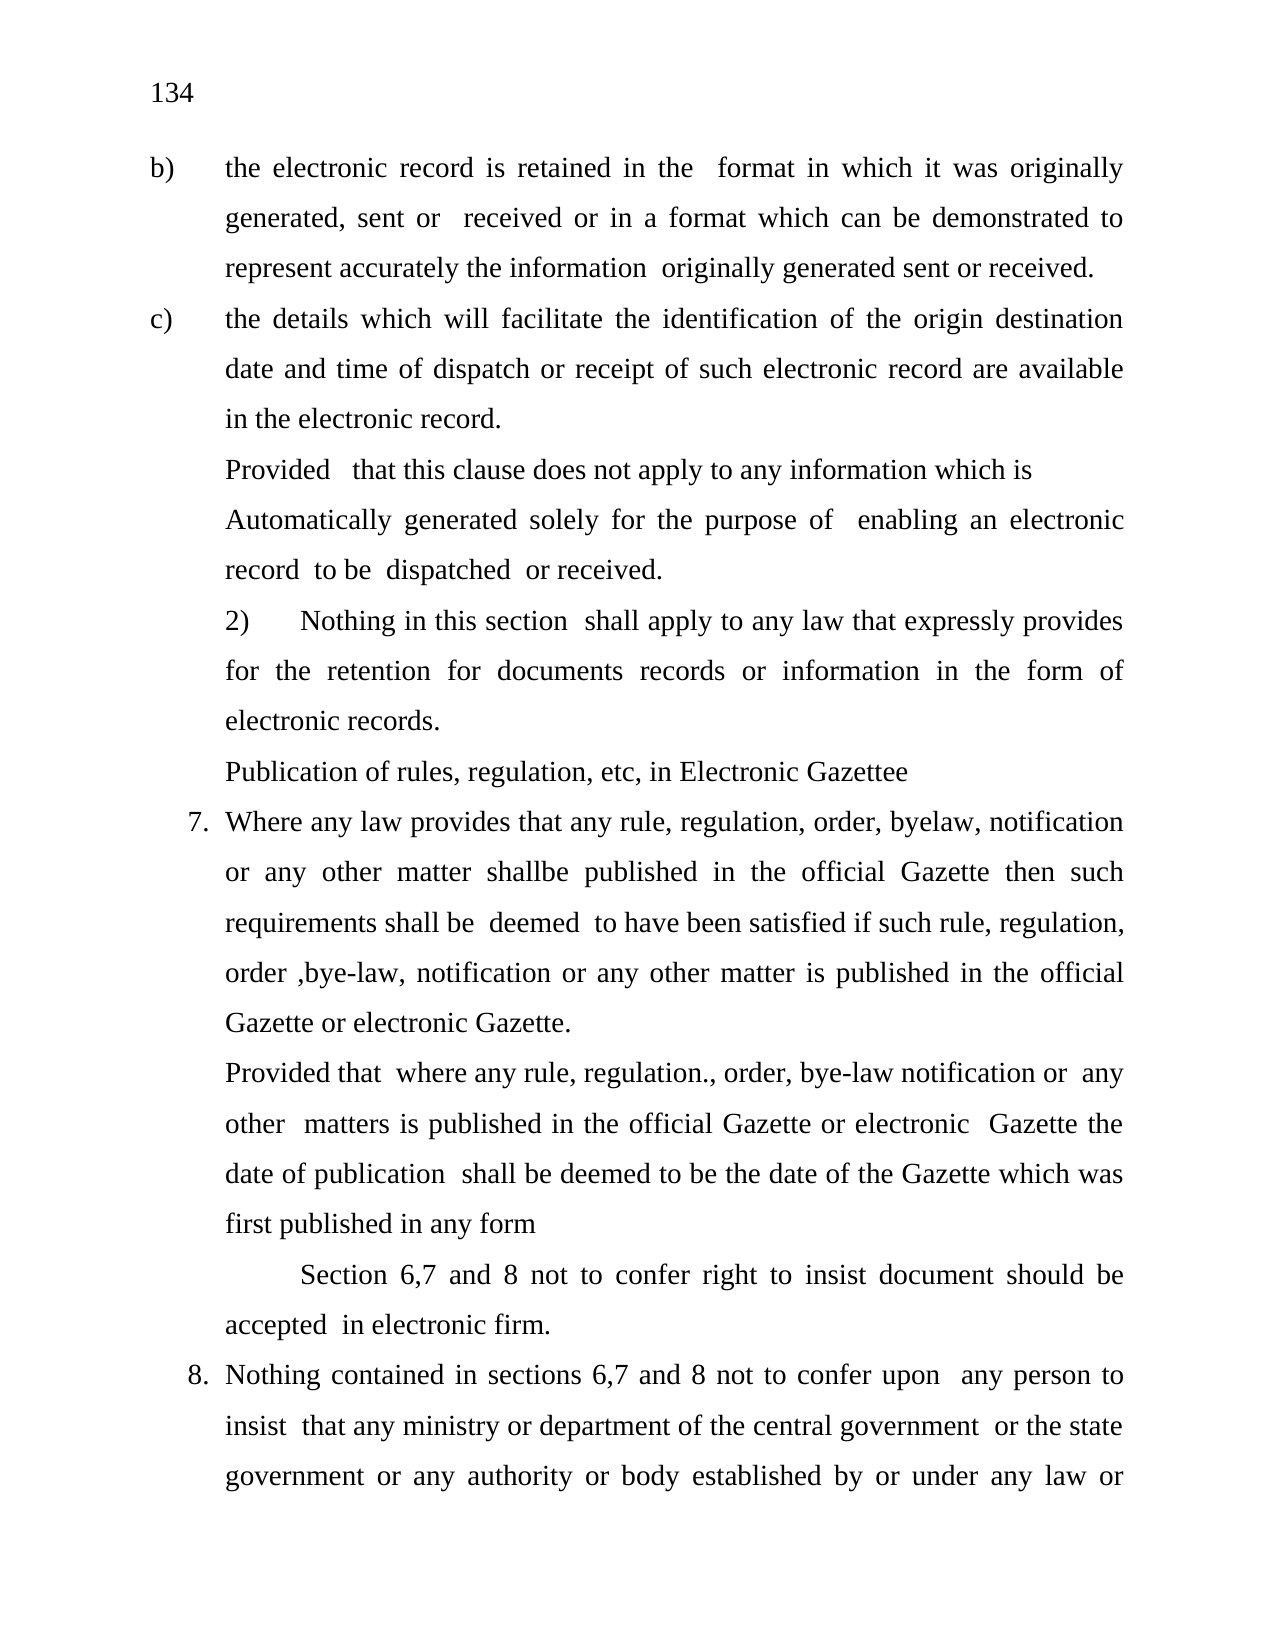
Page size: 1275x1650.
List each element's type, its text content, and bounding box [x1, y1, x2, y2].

list Provided that where any rule, regulation., order, bye-law notification or any other matters is published in the official Gazette or electronic Gazette the date of publication shall be deemed to be the date of the Gazette which was first published in any form [225, 1056, 1125, 1240]
text 2) Nothing in this section shall apply to any law that expressly provides for the retention for documents records or information in the form of electronic records. [225, 603, 1125, 737]
text Automatically generated solely for the purpose of enabling an electronic record to be dispatched or received. [225, 502, 1125, 586]
list Where any law provides that any rule, regulation, order, byelaw, notification or any other matter shallbe published in the official Gazette then such requirements shall be deemed to have been satisfied if such rule, regulation, order ,bye-law, notification or any other matter is published in the official Gazette or electronic Gazette. [187, 804, 1125, 1039]
text Publication of rules, regulation, etc, in Electronic Gazettee [225, 754, 1125, 787]
text Provided that this clause does not apply to any information which is [150, 452, 1125, 485]
text b) the electronic record is retained in the format in which it was originally generated, sent or received or in a format which can be demonstrated to represent accurately the information originally generated sent or received. [150, 150, 1125, 284]
text c) the details which will facilitate the identification of the origin destination date and time of dispatch or receipt of such electronic record are available in the electronic record. [150, 301, 1125, 435]
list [187, 1357, 1125, 1492]
list Section 6,7 and 8 not to confer right to insist document should be accepted in electronic firm. [225, 1257, 1125, 1341]
